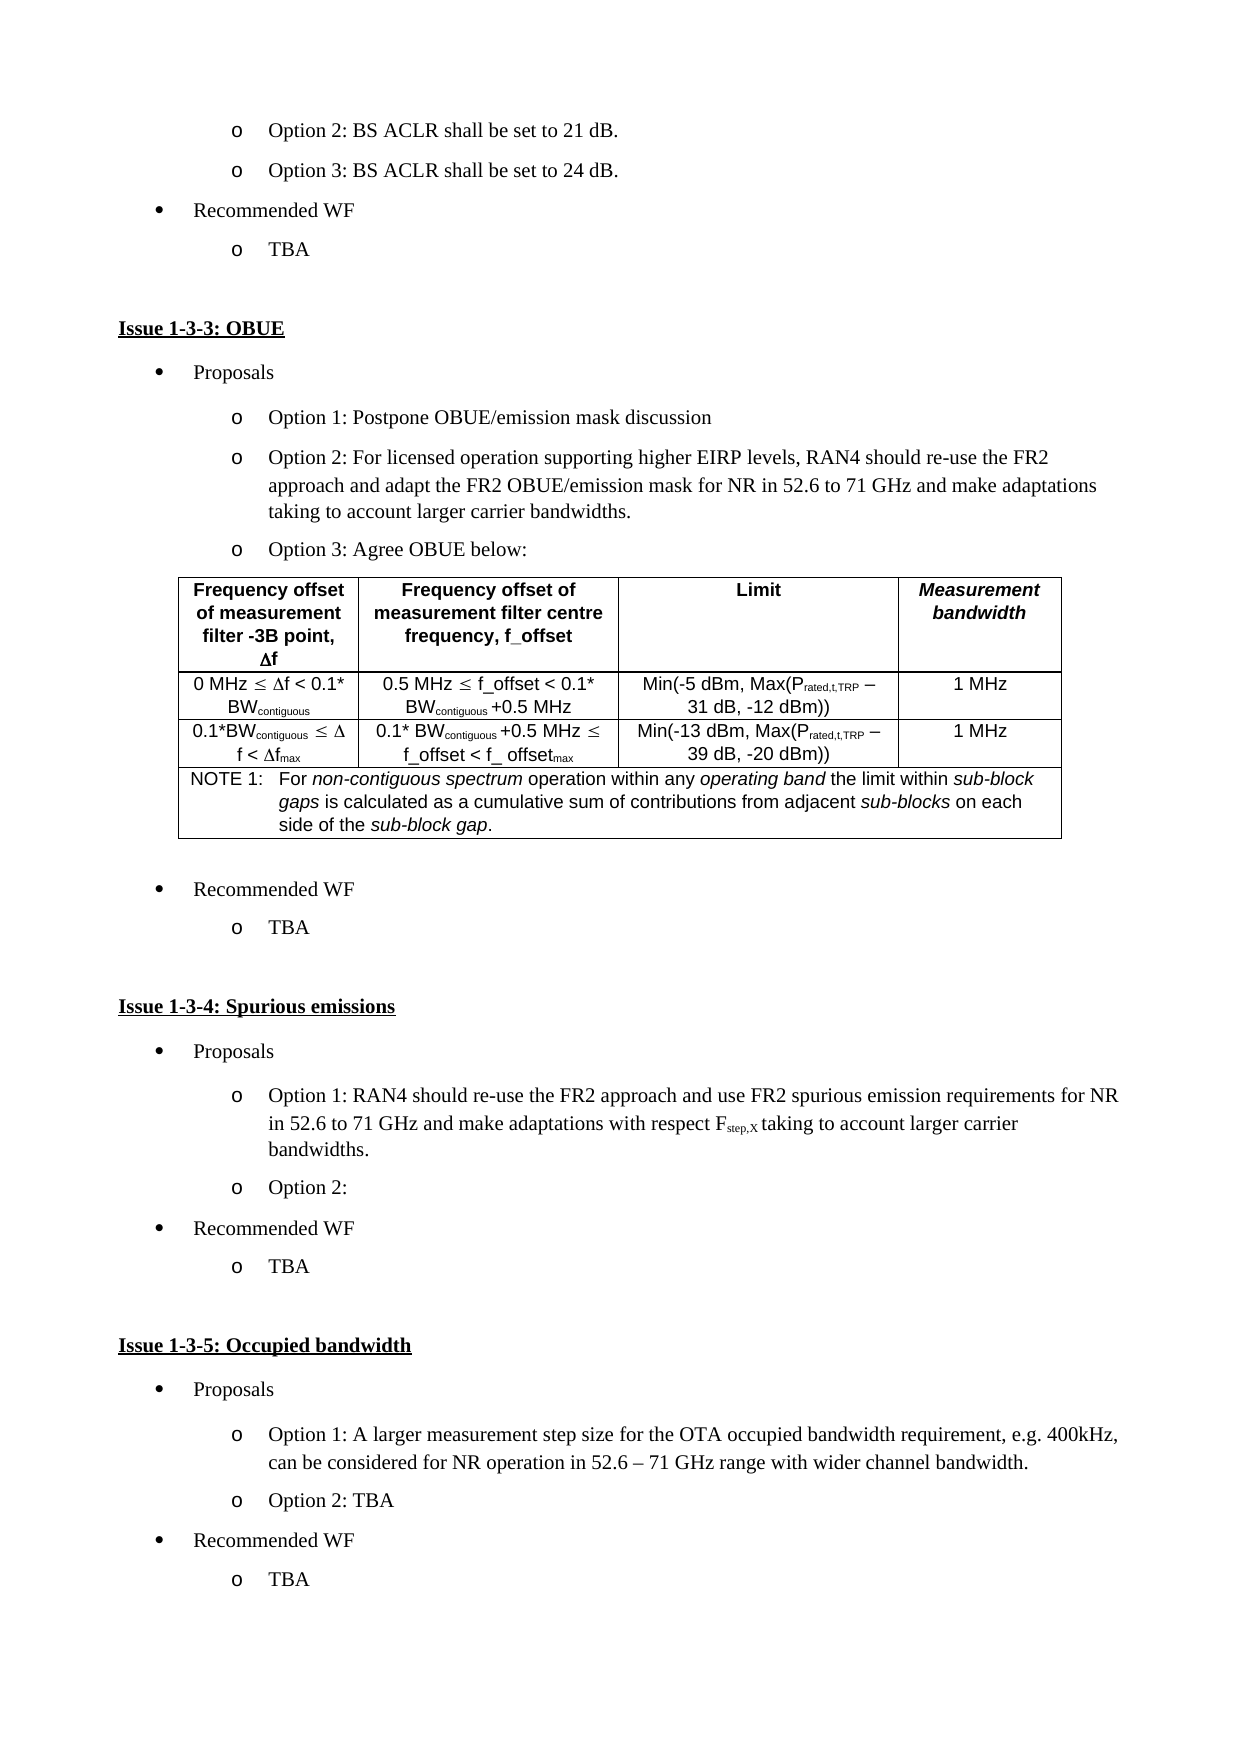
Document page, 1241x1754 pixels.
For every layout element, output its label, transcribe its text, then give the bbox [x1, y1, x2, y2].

list Recommended WF [156, 198, 1122, 222]
table_cell 0.5 MHz f_offset < 0.1* BWcontiguous +0.5 MHz [359, 673, 618, 719]
list Option 1: A larger measurement step size for the OTA occupied bandwidth requirement, e.g. 400kHz, can be considered for NR operation in 52.6 – 71 GHz range with wider channel bandwidth. [231, 1422, 1122, 1474]
list Proposals [156, 1039, 1122, 1063]
text Issue 1-3-5: Occupied bandwidth [118, 1333, 1122, 1357]
text Issue 1-3-4: Spurious emissions [118, 994, 1122, 1018]
list Option 2: For licensed operation supporting higher EIRP levels, RAN4 should re-use the FR2 approach and adapt the FR2 OBUE/emission mask for NR in 52.6 to 71 GHz and make adaptations taking to account larger carrier bandwidths. [231, 445, 1122, 523]
table_header Limit [619, 578, 898, 671]
table_cell 1 MHz [899, 673, 1061, 719]
table_header Measurement bandwidth [899, 578, 1061, 671]
list TBA [231, 237, 1122, 263]
table_header Frequency offset of measurement filter centre frequency, f_offset [359, 578, 618, 671]
table_cell 0 MHz f < 0.1*BWcontiguous [179, 673, 358, 719]
list Option 3: BS ACLR shall be set to 24 dB. [231, 158, 1122, 184]
table_cell NOTE 1: For non-contiguous spectrum operation within any operating band the limit within sub-block gaps is calculated as a cumulative sum of contributions from adjacent sub-blocks on each side of the sub-block gap. [179, 768, 1061, 837]
table_cell Min(-5 dBm, Max(Prated,t,TRP – 31 dB, -12 dBm)) [619, 673, 898, 719]
table_header Frequency offset of measurement filter -3B point, f [179, 578, 358, 671]
list TBA [231, 1567, 1122, 1592]
text Issue 1-3-3: OBUE [118, 316, 1122, 339]
list Option 2: TBA [231, 1488, 1122, 1514]
list Recommended WF [156, 1216, 1122, 1239]
list Option 1: RAN4 should re-use the FR2 approach and use FR2 spurious emission requirements for NR in 52.6 to 71 GHz and make adaptations with respect Fstep,X taking to account larger carrier bandwidths. [231, 1083, 1122, 1161]
list TBA [231, 915, 1122, 941]
list Proposals [156, 360, 1122, 384]
list Recommended WF [156, 1528, 1122, 1552]
list Proposals [156, 1377, 1122, 1401]
list Option 2: [231, 1175, 1122, 1201]
table_cell 0.1* BWcontiguous +0.5 MHz f_offset < f_ offsetmax [359, 720, 618, 767]
table_cell 1 MHz [899, 720, 1061, 767]
table_cell Min(-13 dBm, Max(Prated,t,TRP – 39 dB, -20 dBm)) [619, 720, 898, 767]
list Option 3: Agree OBUE below: [231, 537, 1122, 563]
list TBA [231, 1254, 1122, 1280]
list Recommended WF [156, 877, 1122, 901]
table_cell 0.1*BWcontiguous f < fmax [179, 720, 358, 767]
list Option 1: Postpone OBUE/emission mask discussion [231, 405, 1122, 431]
list Option 2: BS ACLR shall be set to 21 dB. [231, 118, 1122, 144]
